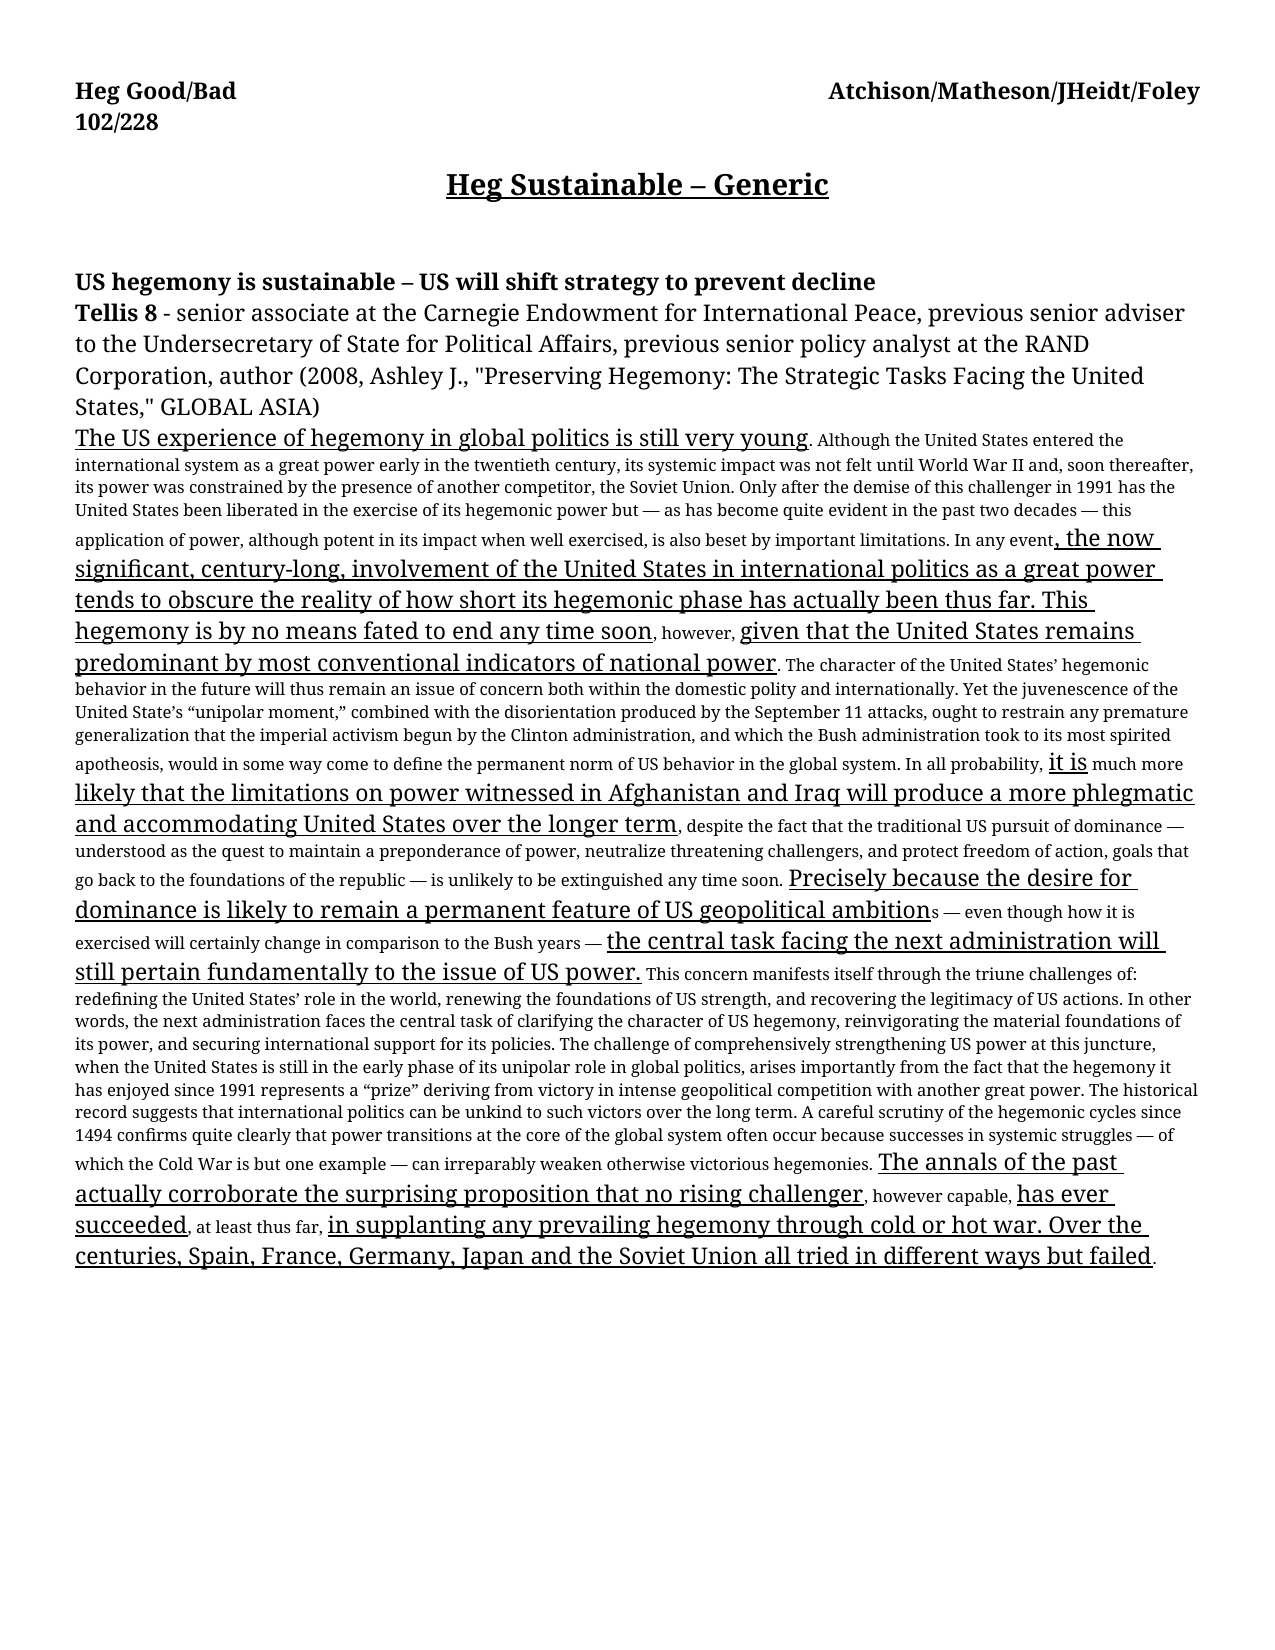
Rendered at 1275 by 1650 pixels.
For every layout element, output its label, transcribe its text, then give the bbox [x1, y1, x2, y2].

subtitle Heg Sustainable – Generic [75, 164, 1200, 203]
text Tellis 8 - senior associate at the Carnegie Endowment for International Peace, previous senior adviser to the Undersecretary of State for Political Affairs, previous senior policy analyst at the RAND Corporation, author (2008, Ashley J., "Preserving Hegemony: The Strategic Tasks Facing the United States," GLOBAL ASIA) [75, 297, 1200, 422]
text The US experience of hegemony in global politics is still very young. Although the United States entered the international system as a great power early in the twentieth century, its systemic impact was not felt until World War II and, soon thereafter, its power was constrained by the presence of another competitor, the Soviet Union. Only after the demise of this challenger in 1991 has the United States been liberated in the exercise of its hegemonic power but — as has become quite evident in the past two decades — this application of power, although potent in its impact when well exercised, is also beset by important limitations. In any event, the now significant, century-long, involvement of the United States in international politics as a great power tends to obscure the reality of how short its hegemonic phase has actually been thus far. This hegemony is by no means fated to end any time soon, however, given that the United States remains predominant by most conventional indicators of national power. The character of the United States’ hegemonic behavior in the future will thus remain an issue of concern both within the domestic polity and internationally. Yet the juvenescence of the United State’s “unipolar moment,” combined with the disorientation produced by the September 11 attacks, ought to restrain any premature generalization that the imperial activism begun by the Clinton administration, and which the Bush administration took to its most spirited apotheosis, would in some way come to define the permanent norm of US behavior in the global system. In all probability, it is much more likely that the limitations on power witnessed in Afghanistan and Iraq will produce a more phlegmatic and accommodating United States over the longer term, despite the fact that the traditional US pursuit of dominance — understood as the quest to maintain a preponderance of power, neutralize threatening challengers, and protect freedom of action, goals that go back to the foundations of the republic — is unlikely to be extinguished any time soon. Precisely because the desire for dominance is likely to remain a permanent feature of US geopolitical ambitions — even though how it is exercised will certainly change in comparison to the Bush years — the central task facing the next administration will still pertain fundamentally to the issue of US power. This concern manifests itself through the triune challenges of: redefining the United States’ role in the world, renewing the foundations of US strength, and recovering the legitimacy of US actions. In other words, the next administration faces the central task of clarifying the character of US hegemony, reinvigorating the material foundations of its power, and securing international support for its policies. The challenge of comprehensively strengthening US power at this juncture, when the United States is still in the early phase of its unipolar role in global politics, arises importantly from the fact that the hegemony it has enjoyed since 1991 represents a “prize” deriving from victory in intense geopolitical competition with another great power. The historical record suggests that international politics can be unkind to such victors over the long term. A careful scrutiny of the hegemonic cycles since 1494 confirms quite clearly that power transitions at the core of the global system often occur because successes in systemic struggles — of which the Cold War is but one example — can irreparably weaken otherwise victorious hegemonies. The annals of the past actually corroborate the surprising proposition that no rising challenger, however capable, has ever succeeded, at least thus far, in supplanting any prevailing hegemony through cold or hot war. Over the centuries, Spain, France, Germany, Japan and the Soviet Union all tried in different ways but failed. [75, 422, 1200, 1271]
subtitle US hegemony is sustainable – US will shift strategy to prevent decline [75, 266, 1200, 297]
